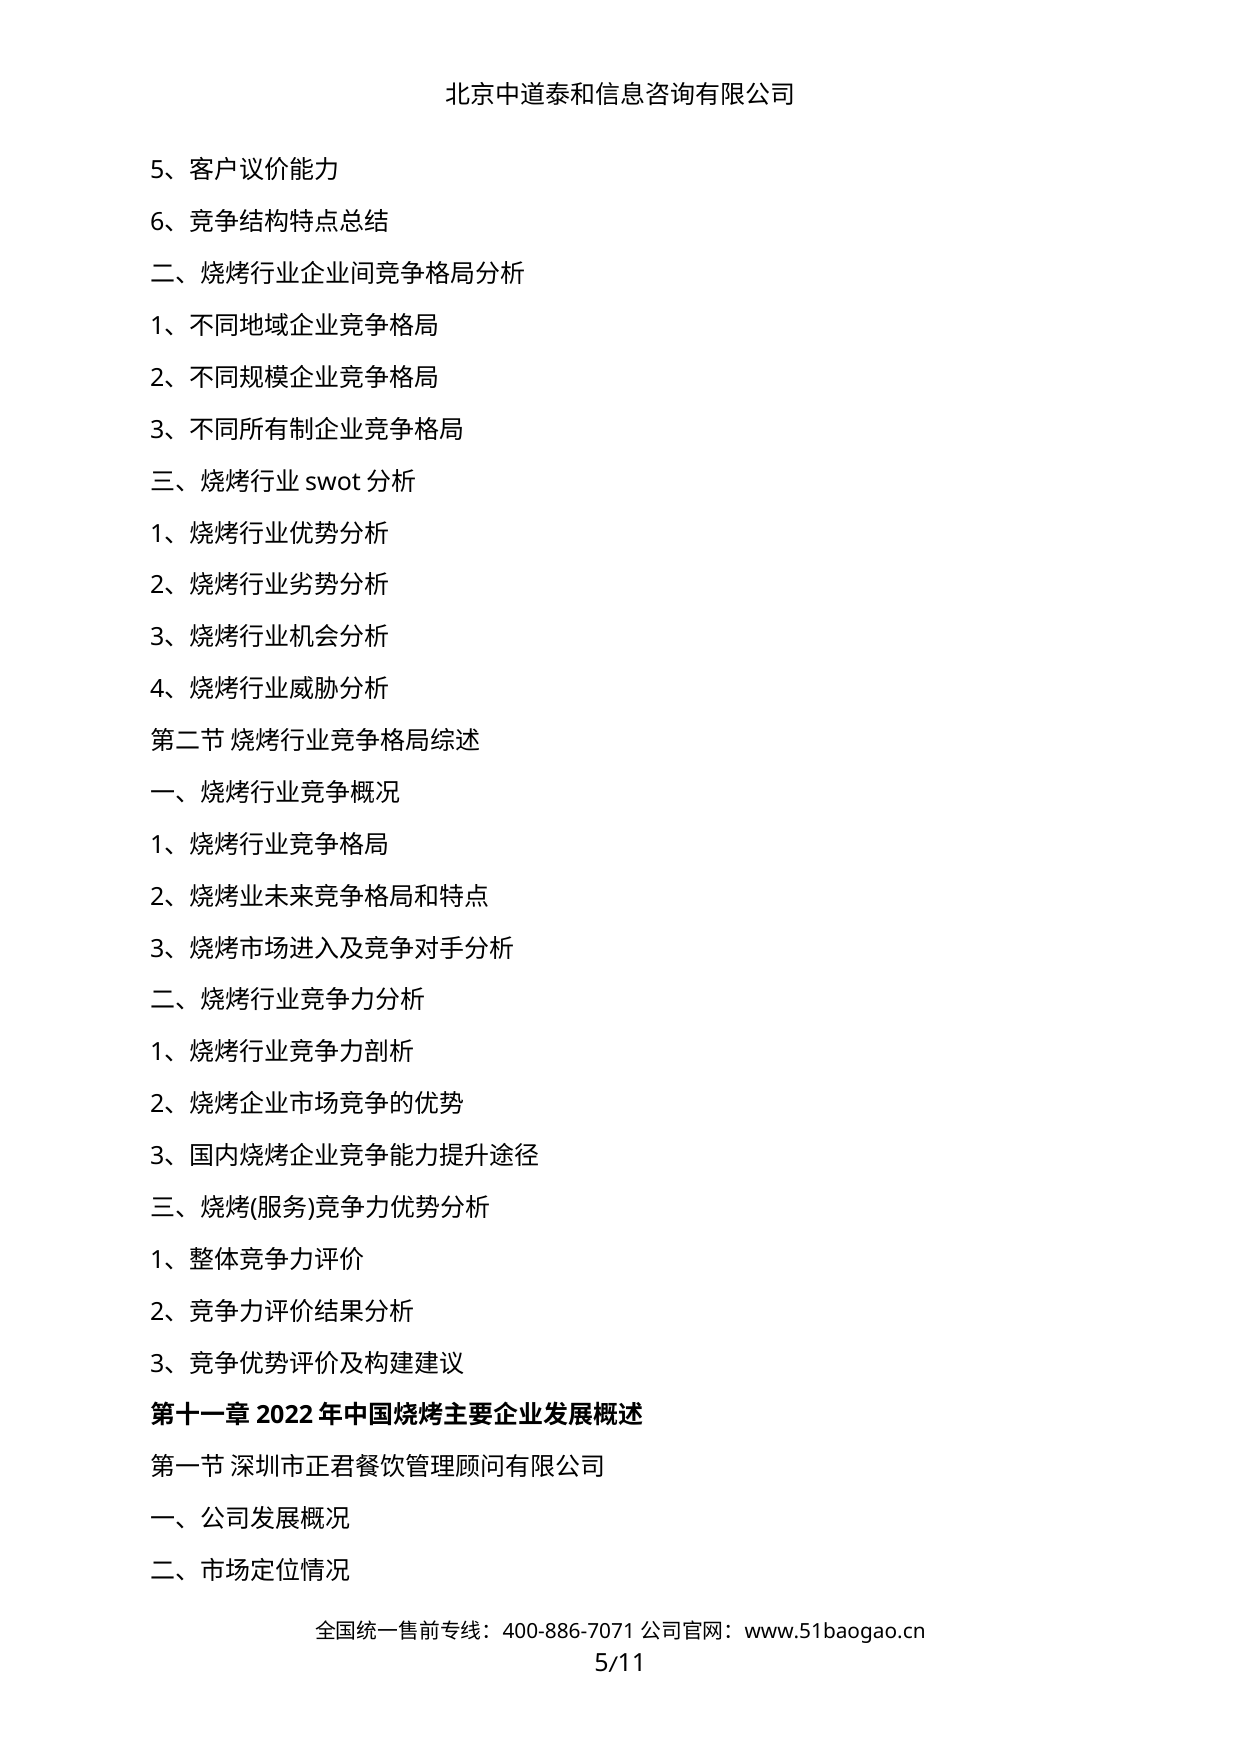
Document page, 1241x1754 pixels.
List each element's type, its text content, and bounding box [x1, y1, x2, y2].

text 1、烧烤行业竞争力剖析 [150, 1032, 1090, 1068]
text 二、烧烤行业竞争力分析 [150, 980, 1090, 1016]
text 第二节 烧烤行业竞争格局综述 [150, 721, 1090, 757]
text 一、烧烤行业竞争概况 [150, 772, 1090, 809]
text 2、竞争力评价结果分析 [150, 1291, 1090, 1327]
text 第十一章 2022年中国烧烤主要企业发展概述 [150, 1395, 1090, 1431]
text 1、烧烤行业竞争格局 [150, 824, 1090, 861]
text 5、客户议价能力 [150, 150, 1090, 186]
text 1、不同地域企业竞争格局 [150, 306, 1090, 342]
text 3、竞争优势评价及构建建议 [150, 1343, 1090, 1379]
text 2、烧烤行业劣势分析 [150, 565, 1090, 601]
text 三、烧烤行业swot分析 [150, 461, 1090, 497]
text 2、烧烤企业市场竞争的优势 [150, 1084, 1090, 1120]
text 第一节 深圳市正君餐饮管理顾问有限公司 [150, 1447, 1090, 1483]
text 4、烧烤行业威胁分析 [150, 669, 1090, 705]
text 1、烧烤行业优势分析 [150, 513, 1090, 549]
text 3、烧烤市场进入及竞争对手分析 [150, 928, 1090, 964]
text 三、烧烤(服务)竞争力优势分析 [150, 1187, 1090, 1224]
text 3、烧烤行业机会分析 [150, 617, 1090, 653]
text 6、竞争结构特点总结 [150, 202, 1090, 238]
text 2、不同规模企业竞争格局 [150, 357, 1090, 394]
text 二、烧烤行业企业间竞争格局分析 [150, 254, 1090, 290]
text 1、整体竞争力评价 [150, 1239, 1090, 1276]
text 一、公司发展概况 [150, 1499, 1090, 1535]
text 3、国内烧烤企业竞争能力提升途径 [150, 1136, 1090, 1172]
text 2、烧烤业未来竞争格局和特点 [150, 876, 1090, 912]
text 3、不同所有制企业竞争格局 [150, 409, 1090, 446]
text 二、市场定位情况 [150, 1551, 1090, 1587]
